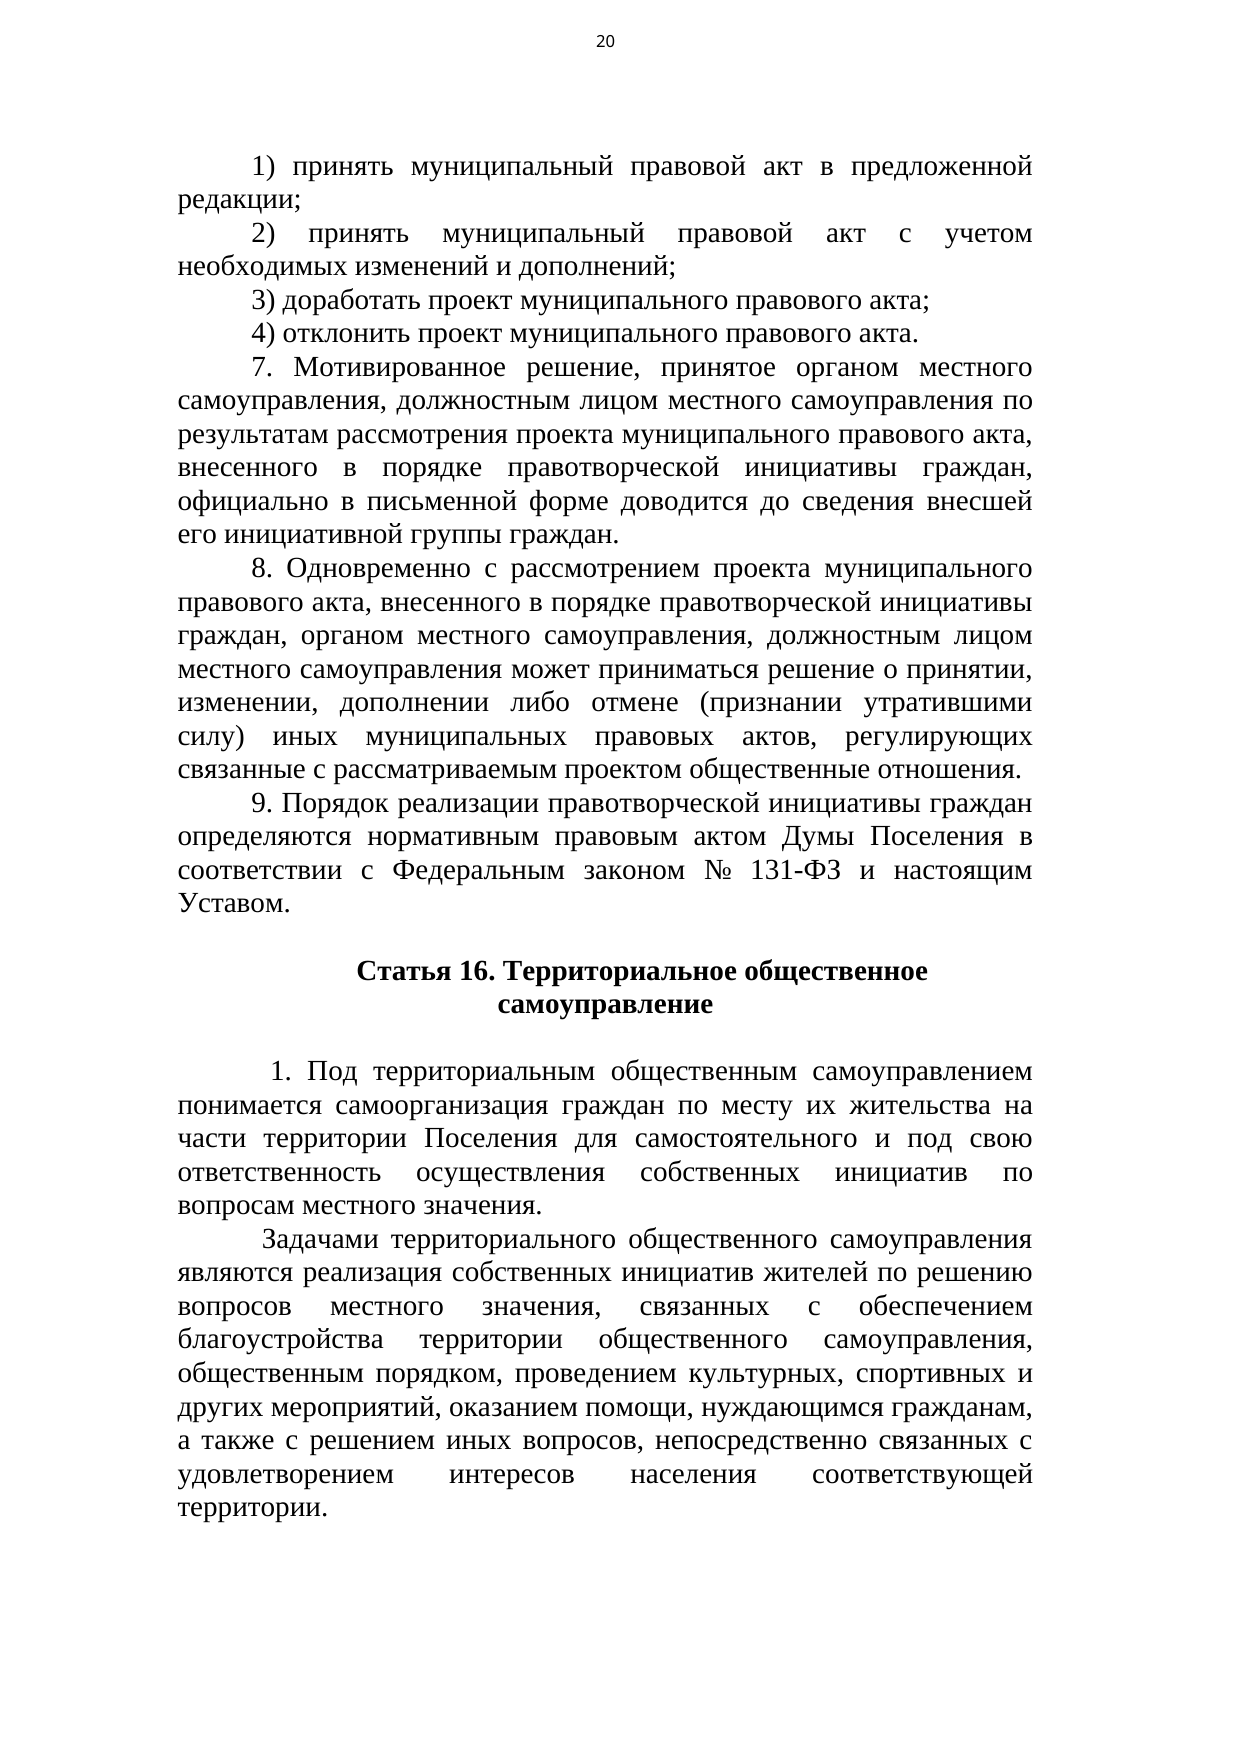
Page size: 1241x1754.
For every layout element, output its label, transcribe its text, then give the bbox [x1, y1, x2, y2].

text Задачами территориального общественного самоуправления являются реализация собственных инициатив жителей по решению вопросов местного значения, связанных с обеспечением благоустройства территории общественного самоуправления, общественным порядком, проведением культурных, спортивных и других мероприятий, оказанием помощи, нуждающимся гражданам, а также с решением иных вопросов, непосредственно связанных с удовлетворением интересов населения соответствующей территории. [177, 1221, 1033, 1523]
text 9. Порядок реализации правотворческой инициативы граждан определяются нормативным правовым актом Думы Поселения в соответствии с Федеральным законом № 131-ФЗ и настоящим Уставом. [177, 785, 1033, 919]
text 8. Одновременно с рассмотрением проекта муниципального правового акта, внесенного в порядке правотворческой инициативы граждан, органом местного самоуправления, должностным лицом местного самоуправления может приниматься решение о принятии, изменении, дополнении либо отмене (признании утратившими силу) иных муниципальных правовых актов, регулирующих связанные с рассматриваемым проектом общественные отношения. [177, 550, 1033, 785]
text 1) принять муниципальный правовой акт в предложенной редакции; [177, 148, 1033, 215]
text Статья 16. Территориальное общественное самоуправление [177, 953, 1033, 1020]
text 4) отклонить проект муниципального правового акта. [177, 315, 1033, 349]
text 2) принять муниципальный правовой акт с учетом необходимых изменений и дополнений; [177, 215, 1033, 282]
text 3) доработать проект муниципального правового акта; [177, 282, 1033, 315]
text 7. Мотивированное решение, принятое органом местного самоуправления, должностным лицом местного самоуправления по результатам рассмотрения проекта муниципального правового акта, внесенного в порядке правотворческой инициативы граждан, официально в письменной форме доводится до сведения внесшей его инициативной группы граждан. [177, 349, 1033, 550]
text 1. Под территориальным общественным самоуправлением понимается самоорганизация граждан по месту их жительства на части территории Поселения для самостоятельного и под свою ответственность осуществления собственных инициатив по вопросам местного значения. [177, 1053, 1033, 1221]
